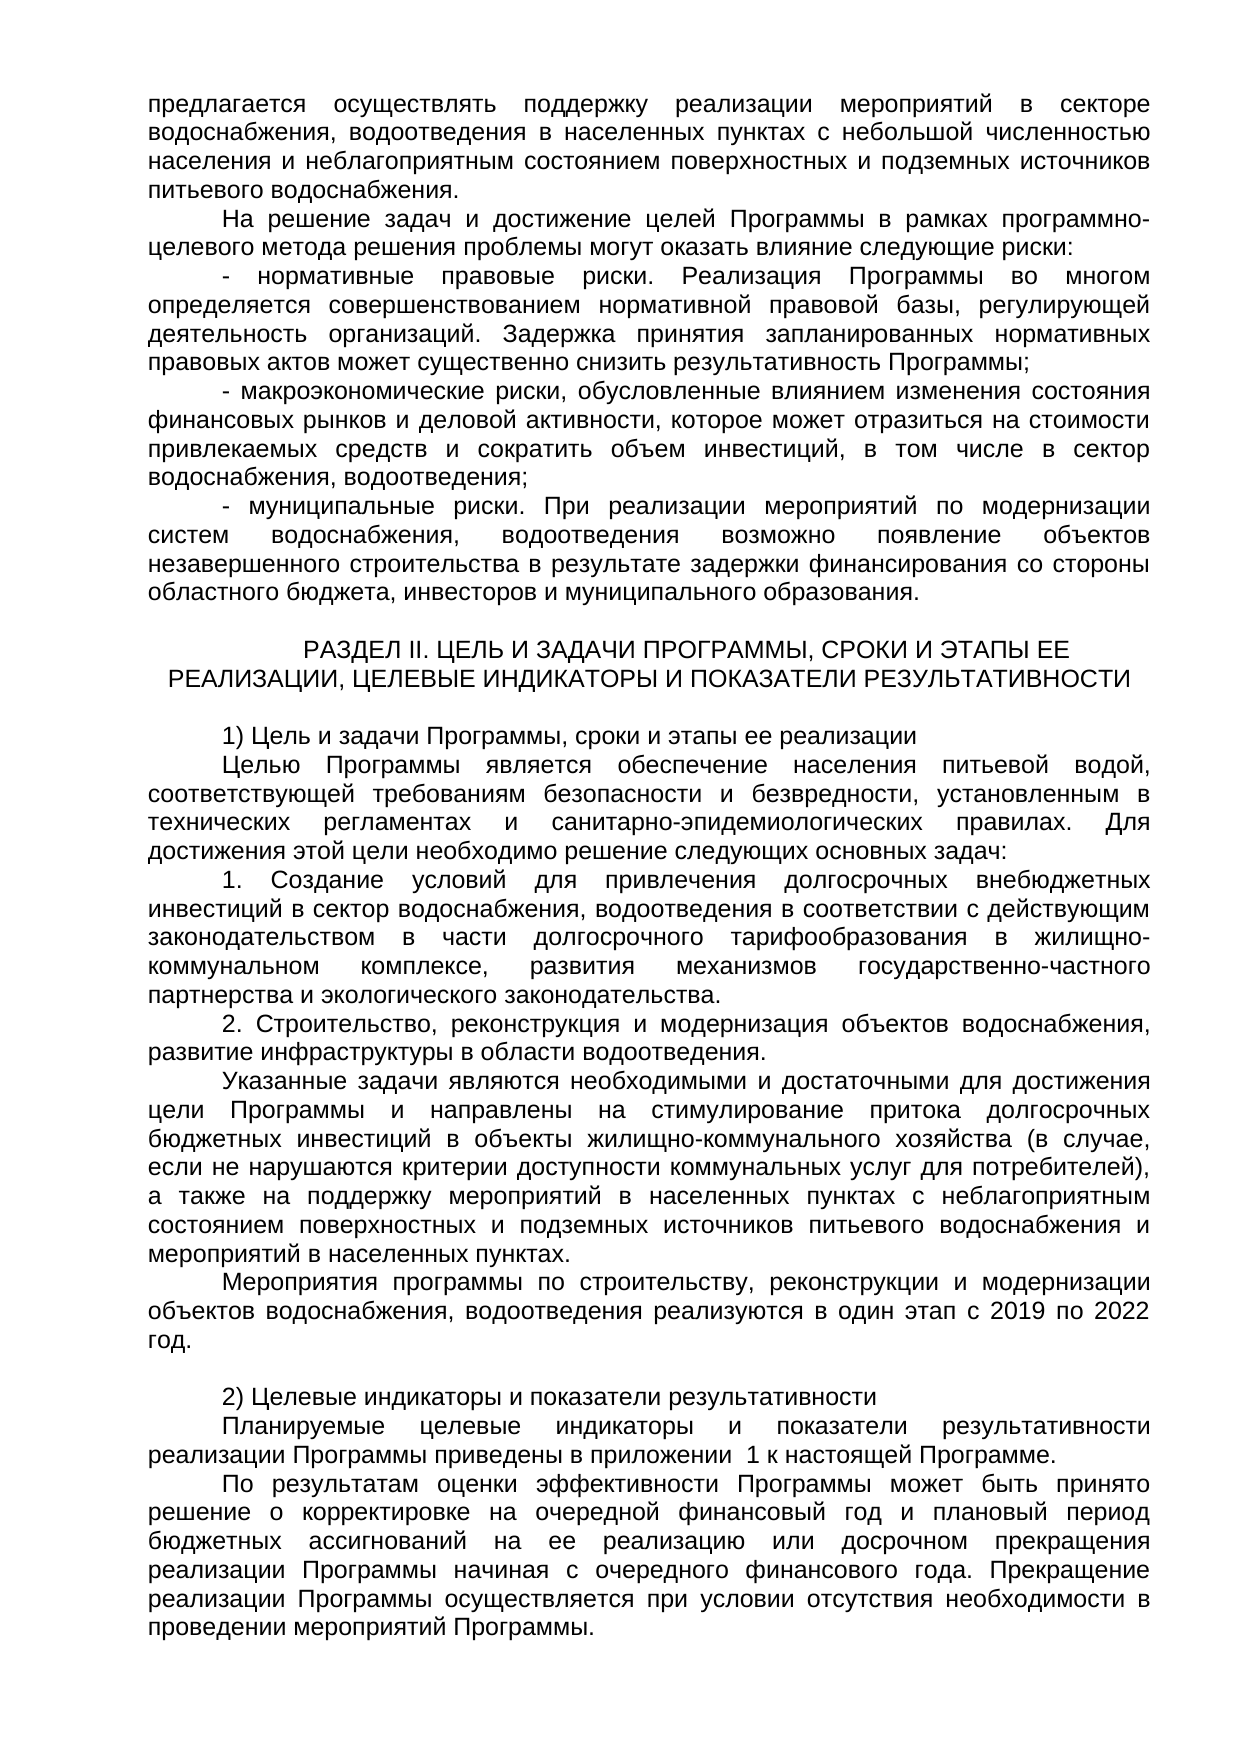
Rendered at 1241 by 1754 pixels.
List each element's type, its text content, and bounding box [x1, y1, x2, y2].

text Указанные задачи являются необходимыми и достаточными для достижения цели Программы и направлены на стимулирование притока долгосрочных бюджетных инвестиций в объекты жилищно-коммунального хозяйства (в случае, если не нарушаются критерии доступности коммунальных услуг для потребителей), а также на поддержку мероприятий в населенных пунктах с неблагоприятным состоянием поверхностных и подземных источников питьевого водоснабжения и мероприятий в населенных пунктах. [148, 1066, 1152, 1267]
text - нормативные правовые риски. Реализация Программы во многом определяется совершенствованием нормативной правовой базы, регулирующей деятельность организаций. Задержка принятия запланированных нормативных правовых актов может существенно снизить результативность Программы; [148, 261, 1152, 376]
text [148, 89, 1152, 204]
text - макроэкономические риски, обусловленные влиянием изменения состояния финансовых рынков и деловой активности, которое может отразиться на стоимости привлекаемых средств и сократить объем инвестиций, в том числе в сектор водоснабжения, водоотведения; [148, 376, 1152, 491]
text 2. Строительство, реконструкция и модернизация объектов водоснабжения, развитие инфраструктуры в области водоотведения. [148, 1009, 1152, 1066]
text По результатам оценки эффективности Программы может быть принято решение о корректировке на очередной финансовый год и плановый период бюджетных ассигнований на ее реализацию или досрочном прекращения реализации Программы начиная с очередного финансового года. Прекращение реализации Программы осуществляется при условии отсутствия необходимости в проведении мероприятий Программы. [148, 1469, 1152, 1641]
text - муниципальные риски. При реализации мероприятий по модернизации систем водоснабжения, водоотведения возможно появление объектов незавершенного строительства в результате задержки финансирования со стороны областного бюджета, инвесторов и муниципального образования. [148, 491, 1152, 606]
text Мероприятия программы по строительству, реконструкции и модернизации объектов водоснабжения, водоотведения реализуются в один этап с 2019 по 2022 год. [148, 1267, 1152, 1354]
text Планируемые целевые индикаторы и показатели результативности реализации Программы приведены в приложении 1 к настоящей Программе. [148, 1411, 1152, 1469]
text 2) Целевые индикаторы и показатели результативности [148, 1382, 1152, 1411]
text 1) Цель и задачи Программы, сроки и этапы ее реализации [148, 721, 1152, 750]
text На решение задач и достижение целей Программы в рамках программно-целевого метода решения проблемы могут оказать влияние следующие риски: [148, 204, 1152, 261]
text 1. Создание условий для привлечения долгосрочных внебюджетных инвестиций в сектор водоснабжения, водоотведения в соответствии с действующим законодательством в части долгосрочного тарифообразования в жилищно-коммунальном комплексе, развития механизмов государственно-частного партнерства и экологического законодательства. [148, 865, 1152, 1009]
text РАЗДЕЛ II. ЦЕЛЬ И ЗАДАЧИ ПРОГРАММЫ, СРОКИ И ЭТАПЫ ЕЕ РЕАЛИЗАЦИИ, ЦЕЛЕВЫЕ ИНДИКАТОРЫ И ПОКАЗАТЕЛИ РЕЗУЛЬТАТИВНОСТИ [148, 635, 1152, 692]
text Целью Программы является обеспечение населения питьевой водой, соответствующей требованиям безопасности и безвредности, установленным в технических регламентах и санитарно-эпидемиологических правилах. Для достижения этой цели необходимо решение следующих основных задач: [148, 750, 1152, 865]
